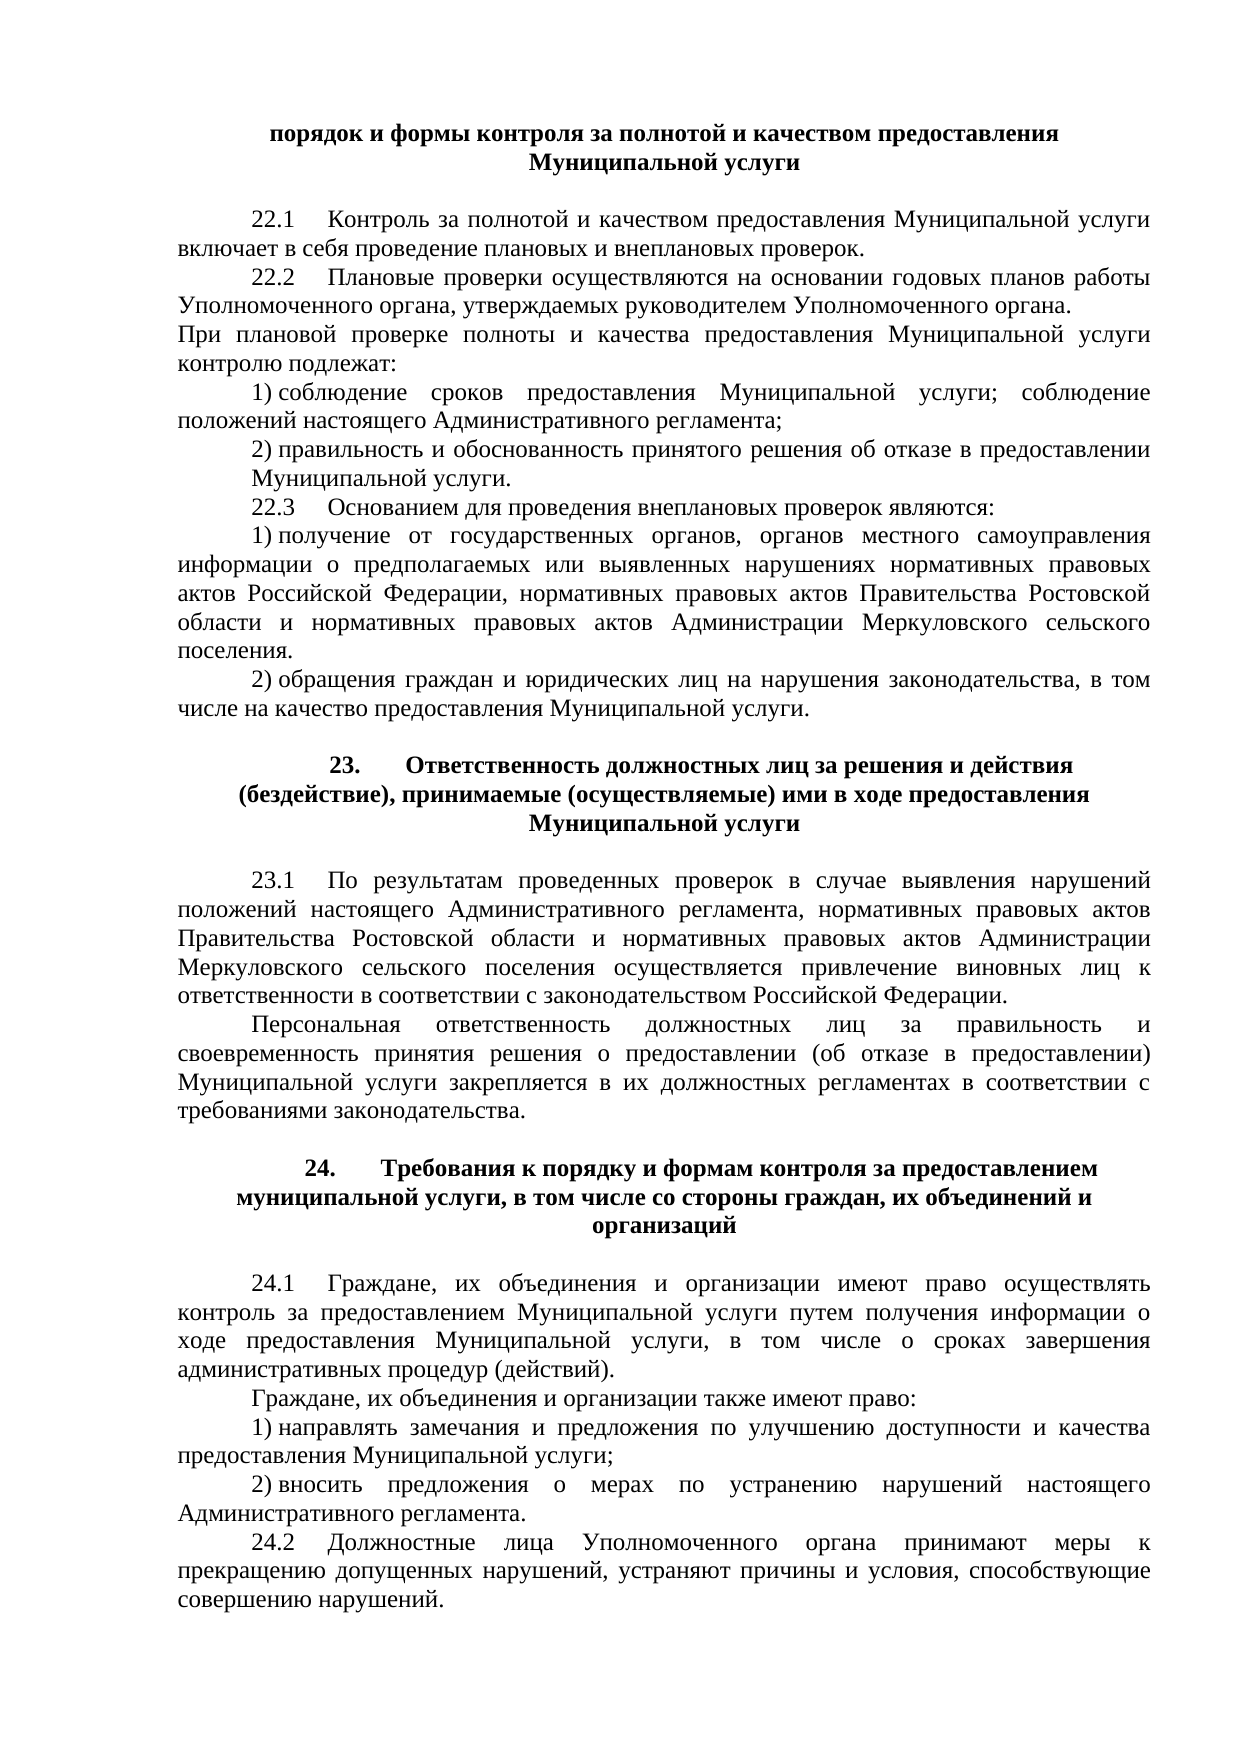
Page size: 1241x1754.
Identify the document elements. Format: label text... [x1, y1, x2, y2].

list При плановой проверке полноты и качества предоставления Муниципальной услуги контролю подлежат: [177, 319, 1151, 377]
list Контроль за полнотой и качеством предоставления Муниципальной услуги включает в себя проведение плановых и внеплановых проверок. [177, 204, 1151, 262]
text Персональная ответственность должностных лиц за правильность и своевременность принятия решения о предоставлении (об отказе в предоставлении) Муниципальной услуги закрепляется в их должностных регламентах в соответствии с требованиями законодательства. [177, 1009, 1151, 1124]
list Граждане, их объединения и организации имеют право осуществлять контроль за предоставлением Муниципальной услуги путем получения информации о ходе предоставления Муниципальной услуги, в том числе о сроках завершения административных процедур (действий). [177, 1268, 1151, 1383]
subtitle Ответственность должностных лиц за решения и действия (бездействие), принимаемые (осуществляемые) ими в ходе предоставления Муниципальной услуги [177, 751, 1151, 837]
text 2) обращения граждан и юридических лиц на нарушения законодательства, в том числе на качество предоставления Муниципальной услуги. [177, 664, 1151, 722]
text 1) получение от государственных органов, органов местного самоуправления информации о предполагаемых или выявленных нарушениях нормативных правовых актов Российской Федерации, нормативных правовых актов Правительства Ростовской области и нормативных правовых актов Администрации Меркуловского сельского поселения. [177, 521, 1151, 664]
list Основанием для проведения внеплановых проверок являются: [177, 492, 1151, 521]
text 1) соблюдение сроков предоставления Муниципальной услуги; соблюдение положений настоящего Административного регламента; [177, 377, 1151, 434]
text 1) направлять замечания и предложения по улучшению доступности и качества предоставления Муниципальной услуги; [177, 1412, 1151, 1469]
subtitle Требования к порядку и формам контроля за предоставлением муниципальной услуги, в том числе со стороны граждан, их объединений и организаций [177, 1153, 1151, 1239]
list По результатам проведенных проверок в случае выявления нарушений положений настоящего Административного регламента, нормативных правовых актов Правительства Ростовской области и нормативных правовых актов Администрации Меркуловского сельского поселения осуществляется привлечение виновных лиц к ответственности в соответствии с законодательством Российской Федерации. [177, 866, 1151, 1009]
list Должностные лица Уполномоченного органа принимают меры к прекращению допущенных нарушений, устраняют причины и условия, способствующие совершению нарушений. [177, 1527, 1151, 1613]
list Плановые проверки осуществляются на основании годовых планов работы Уполномоченного органа, утверждаемых руководителем Уполномоченного органа. [177, 262, 1151, 319]
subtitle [177, 118, 1151, 176]
text Граждане, их объединения и организации также имеют право: [177, 1383, 1151, 1412]
list 2) правильность и обоснованность принятого решения об отказе в предоставлении Муниципальной услуги. [251, 434, 1151, 492]
text 2) вносить предложения о мерах по устранению нарушений настоящего Административного регламента. [177, 1469, 1151, 1527]
